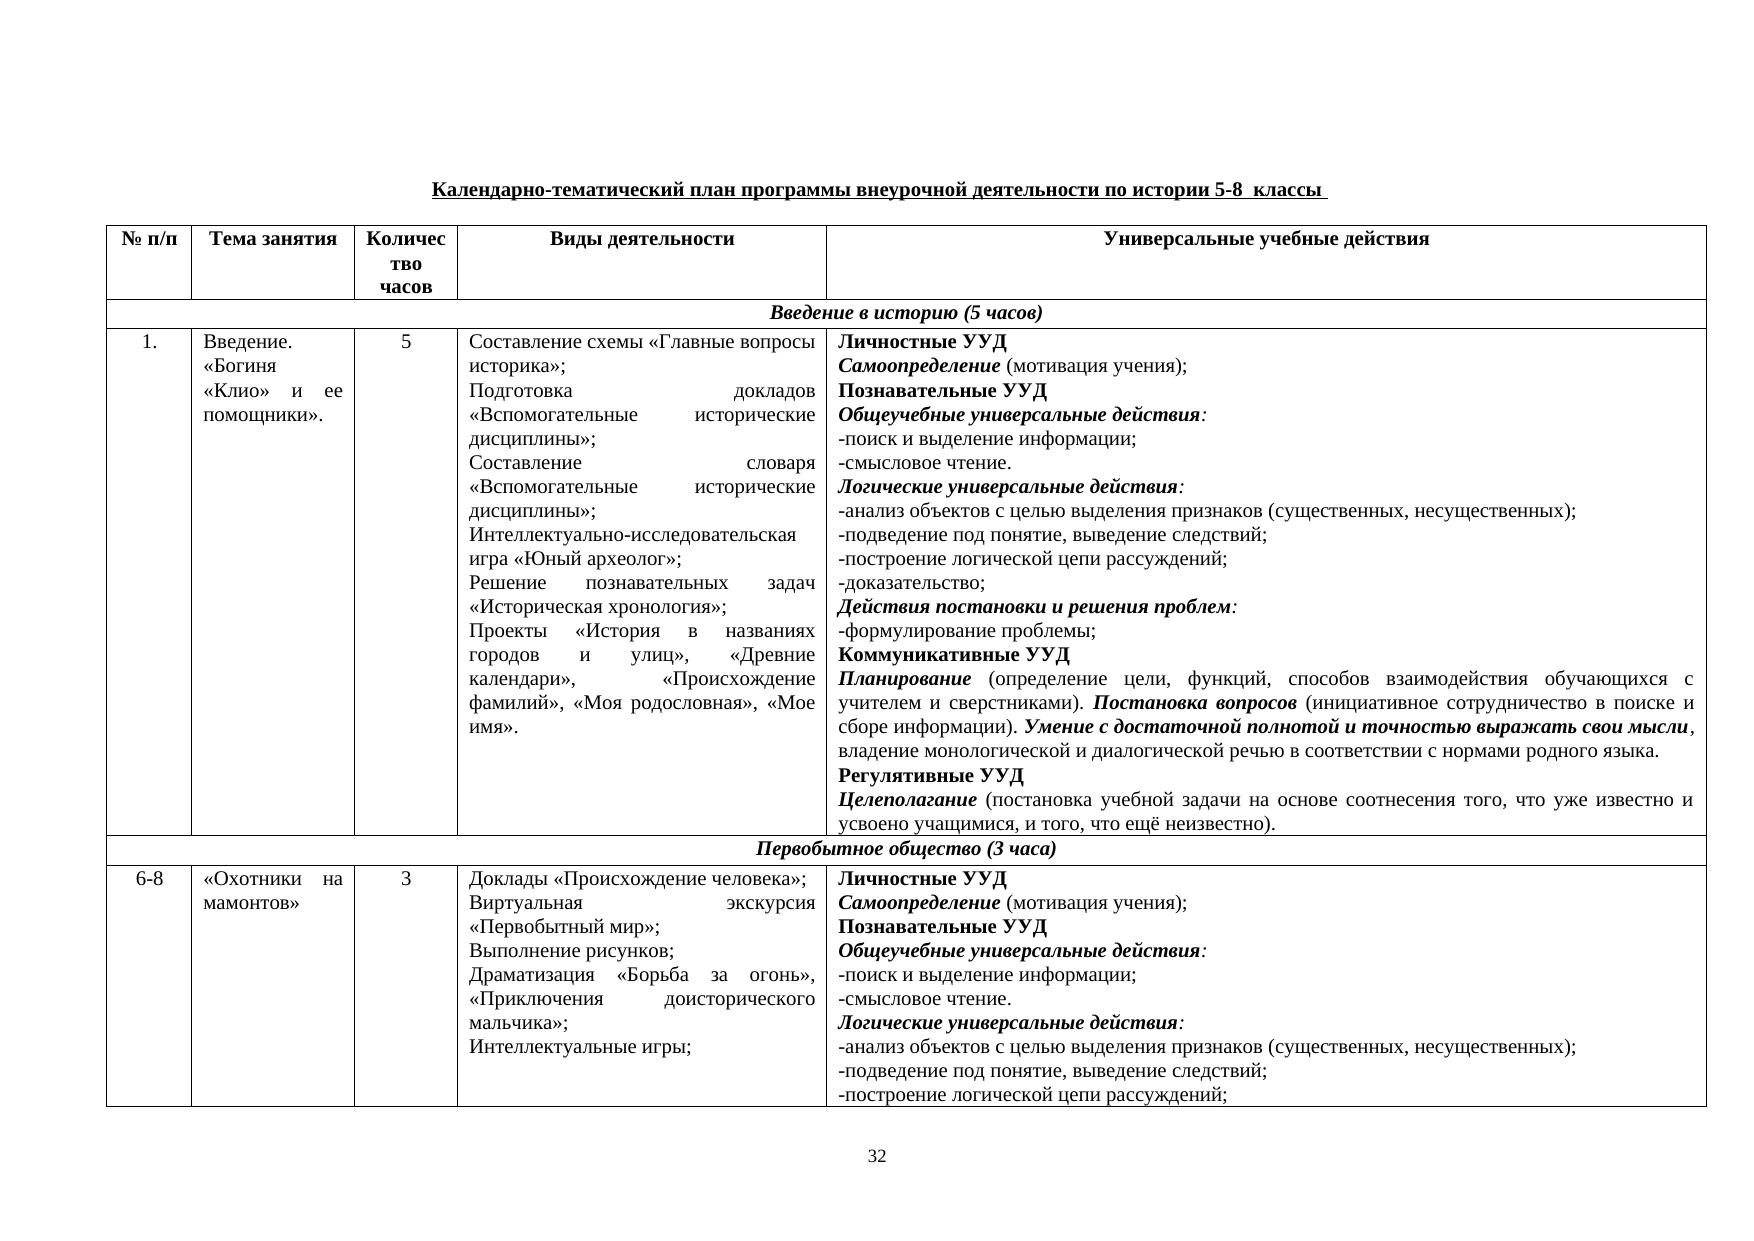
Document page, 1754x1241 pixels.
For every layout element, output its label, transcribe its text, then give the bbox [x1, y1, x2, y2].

table_cell Составление схемы «Главные вопросы историка»; Подготовка докладов «Вспомогательные исторические дисциплины»; Составление словаря «Вспомогательные исторические дисциплины»; Интеллектуально-исследовательская игра «Юный археолог»; Решение познавательных задач «Историческая хронология»; Проекты «История в названиях городов и улиц», «Древние календари», «Происхождение фамилий», «Моя родословная», «Мое имя». [458, 329, 826, 835]
text Календарно-тематический план программы внеурочной деятельности по истории 5-8 классы [118, 177, 1636, 201]
table_cell 5 [355, 329, 457, 835]
table_header № п/п [107, 226, 191, 298]
table_header Количество часов [355, 226, 457, 298]
table_cell Введение в историю (5 часов) [107, 300, 1706, 328]
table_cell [192, 866, 354, 1106]
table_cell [458, 866, 826, 1106]
table_cell Первобытное общество (3 часа) [107, 836, 1706, 864]
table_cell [827, 866, 1706, 1106]
table_cell Введение. «Богиня «Клио» и ее помощники». [192, 329, 354, 835]
table_cell 1. [107, 329, 191, 835]
table_header Виды деятельности [458, 226, 826, 298]
table_header Универсальные учебные действия [827, 226, 1706, 298]
table_cell 6-8 [107, 866, 191, 1106]
table_cell 3 [355, 866, 457, 1106]
table_header Тема занятия [192, 226, 354, 298]
